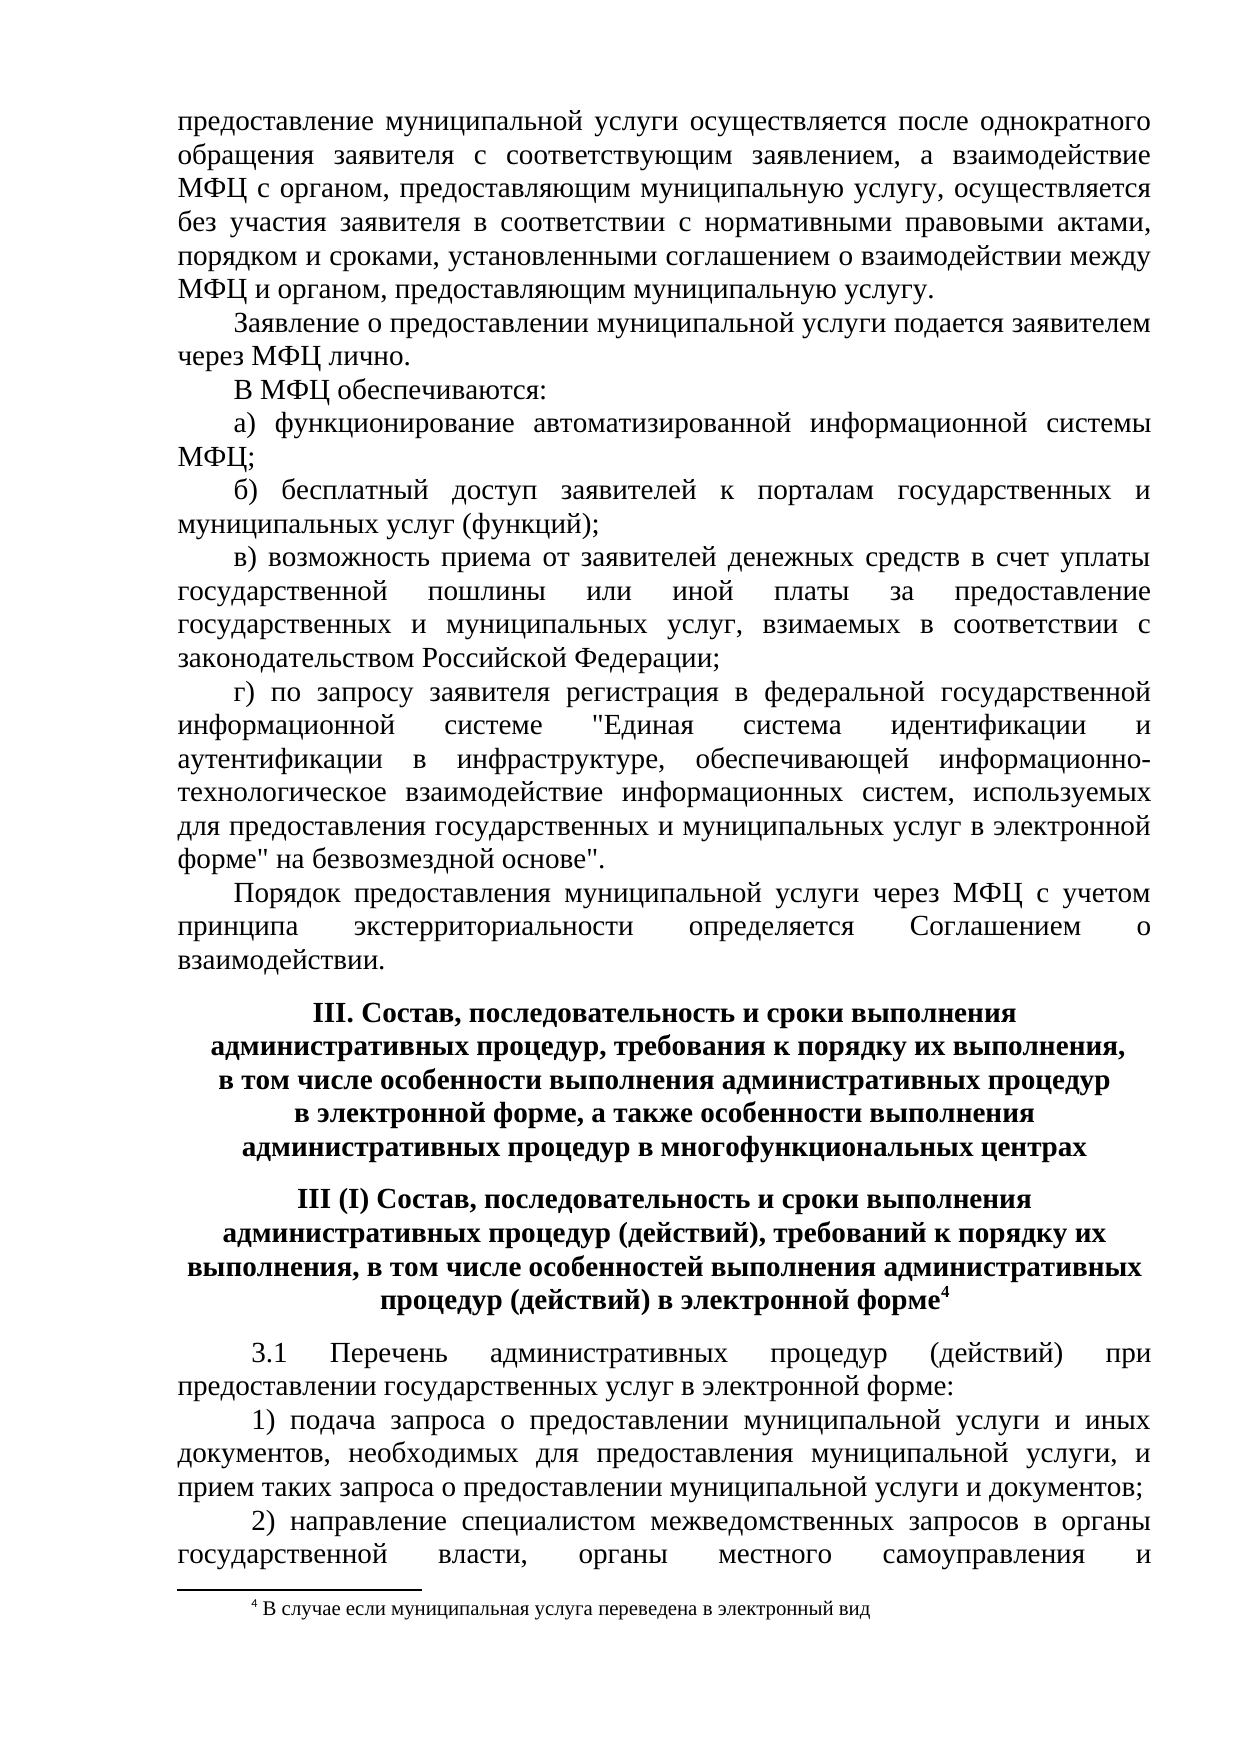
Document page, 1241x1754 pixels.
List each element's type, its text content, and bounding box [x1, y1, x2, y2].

text 1) подача запроса о предоставлении муниципальной услуги и иных документов, необходимых для предоставления муниципальной услуги, и прием таких запроса о предоставлении муниципальной услуги и документов; [177, 1402, 1152, 1503]
text 3.1 Перечень административных процедур (действий) при предоставлении государственных услуг в электронной форме: [177, 1335, 1152, 1402]
text б) бесплатный доступ заявителей к порталам государственных и муниципальных услуг (функций); [177, 472, 1152, 539]
text III (I) Состав, последовательность и сроки выполнения административных процедур (действий), требований к порядку их выполнения, в том числе особенностей выполнения административных процедур (действий) в электронной форме [177, 1182, 1152, 1316]
text а) функционирование автоматизированной информационной системы МФЦ; [177, 405, 1152, 472]
text в том числе особенности выполнения административных процедур [177, 1062, 1152, 1095]
text В МФЦ обеспечиваются: [177, 372, 1152, 405]
text в) возможность приема от заявителей денежных средств в счет уплаты государственной пошлины или иной платы за предоставление государственных и муниципальных услуг, взимаемых в соответствии с законодательством Российской Федерации; [177, 539, 1152, 674]
text III. Состав, последовательность и сроки выполнения [177, 995, 1152, 1028]
text Заявление о предоставлении муниципальной услуги подается заявителем через МФЦ лично. [177, 305, 1152, 372]
text Порядок предоставления муниципальной услуги через МФЦ с учетом принципа экстерриториальности определяется Соглашением о взаимодействии. [177, 875, 1152, 976]
text г) по запросу заявителя регистрация в федеральной государственной информационной системе "Единая система идентификации и аутентификации в инфраструктуре, обеспечивающей информационно-технологическое взаимодействие информационных систем, используемых для предоставления государственных и муниципальных услуг в электронной форме" на безвозмездной основе". [177, 674, 1152, 875]
text в электронной форме, а также особенности выполнения административных процедур в многофункциональных центрах [177, 1095, 1152, 1162]
text административных процедур, требования к порядку их выполнения, [177, 1028, 1152, 1062]
